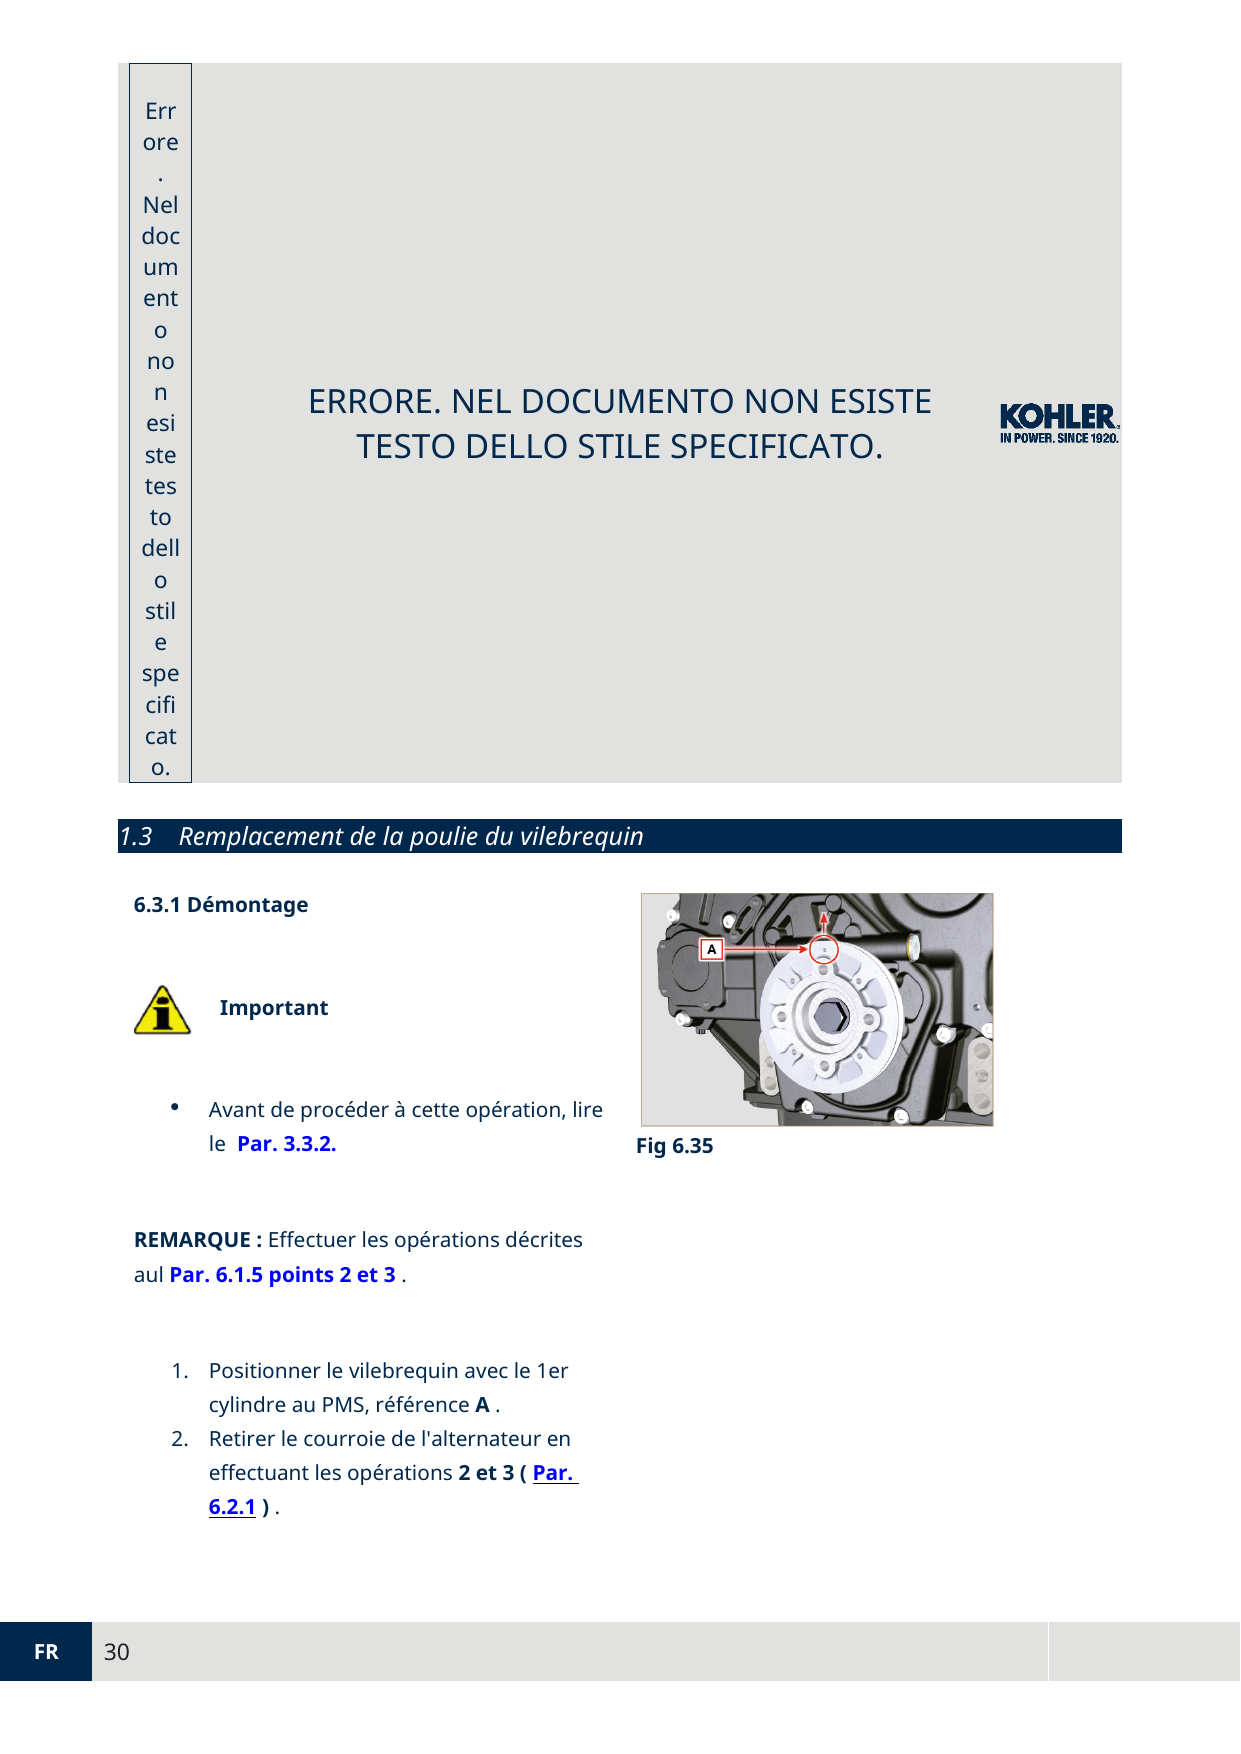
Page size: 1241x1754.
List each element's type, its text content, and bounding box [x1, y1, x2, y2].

subtitle Remplacement de la poulie du vilebrequin [118, 819, 1122, 853]
picture [133, 983, 193, 1035]
picture [1000, 403, 1121, 443]
table_header 6.3.1 Démontage Important Avant de procéder à cette opération, lire le Par. 3.3.2. REMARQUE : Effectuer les opérations décrites aul Par. 6.1.5 points 2 et 3 . Positionner le vilebrequin avec le 1er cylindre au PMS, référence A . Retirer le courroie de l'alternateur en effectuant les opérations 2 et 3 ( Par. 6.2.1 ) . [118, 872, 620, 1571]
table_header Fig 6.35 [620, 872, 1122, 1571]
picture [635, 887, 999, 1132]
